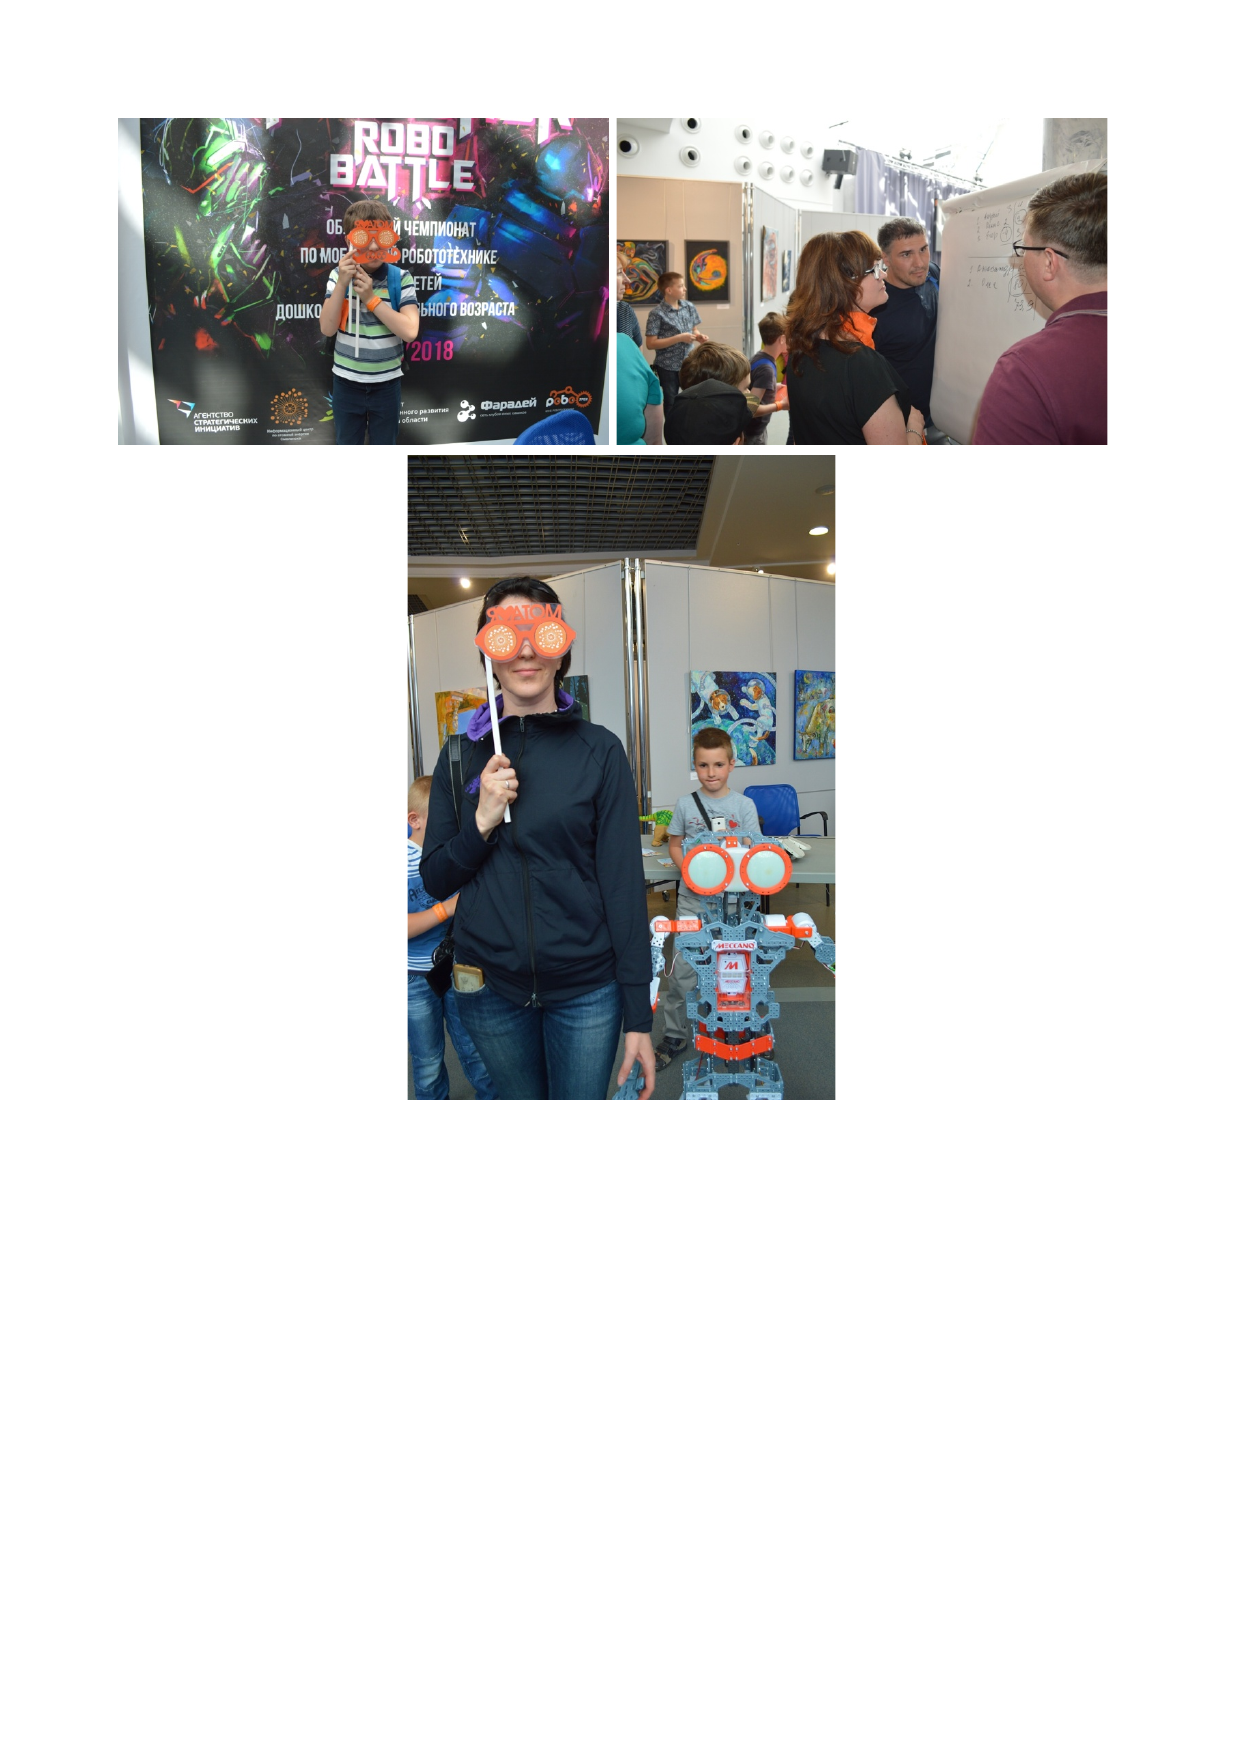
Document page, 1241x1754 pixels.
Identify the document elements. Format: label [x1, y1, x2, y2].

picture [616, 118, 1108, 445]
picture [407, 455, 836, 1100]
picture [118, 118, 609, 445]
